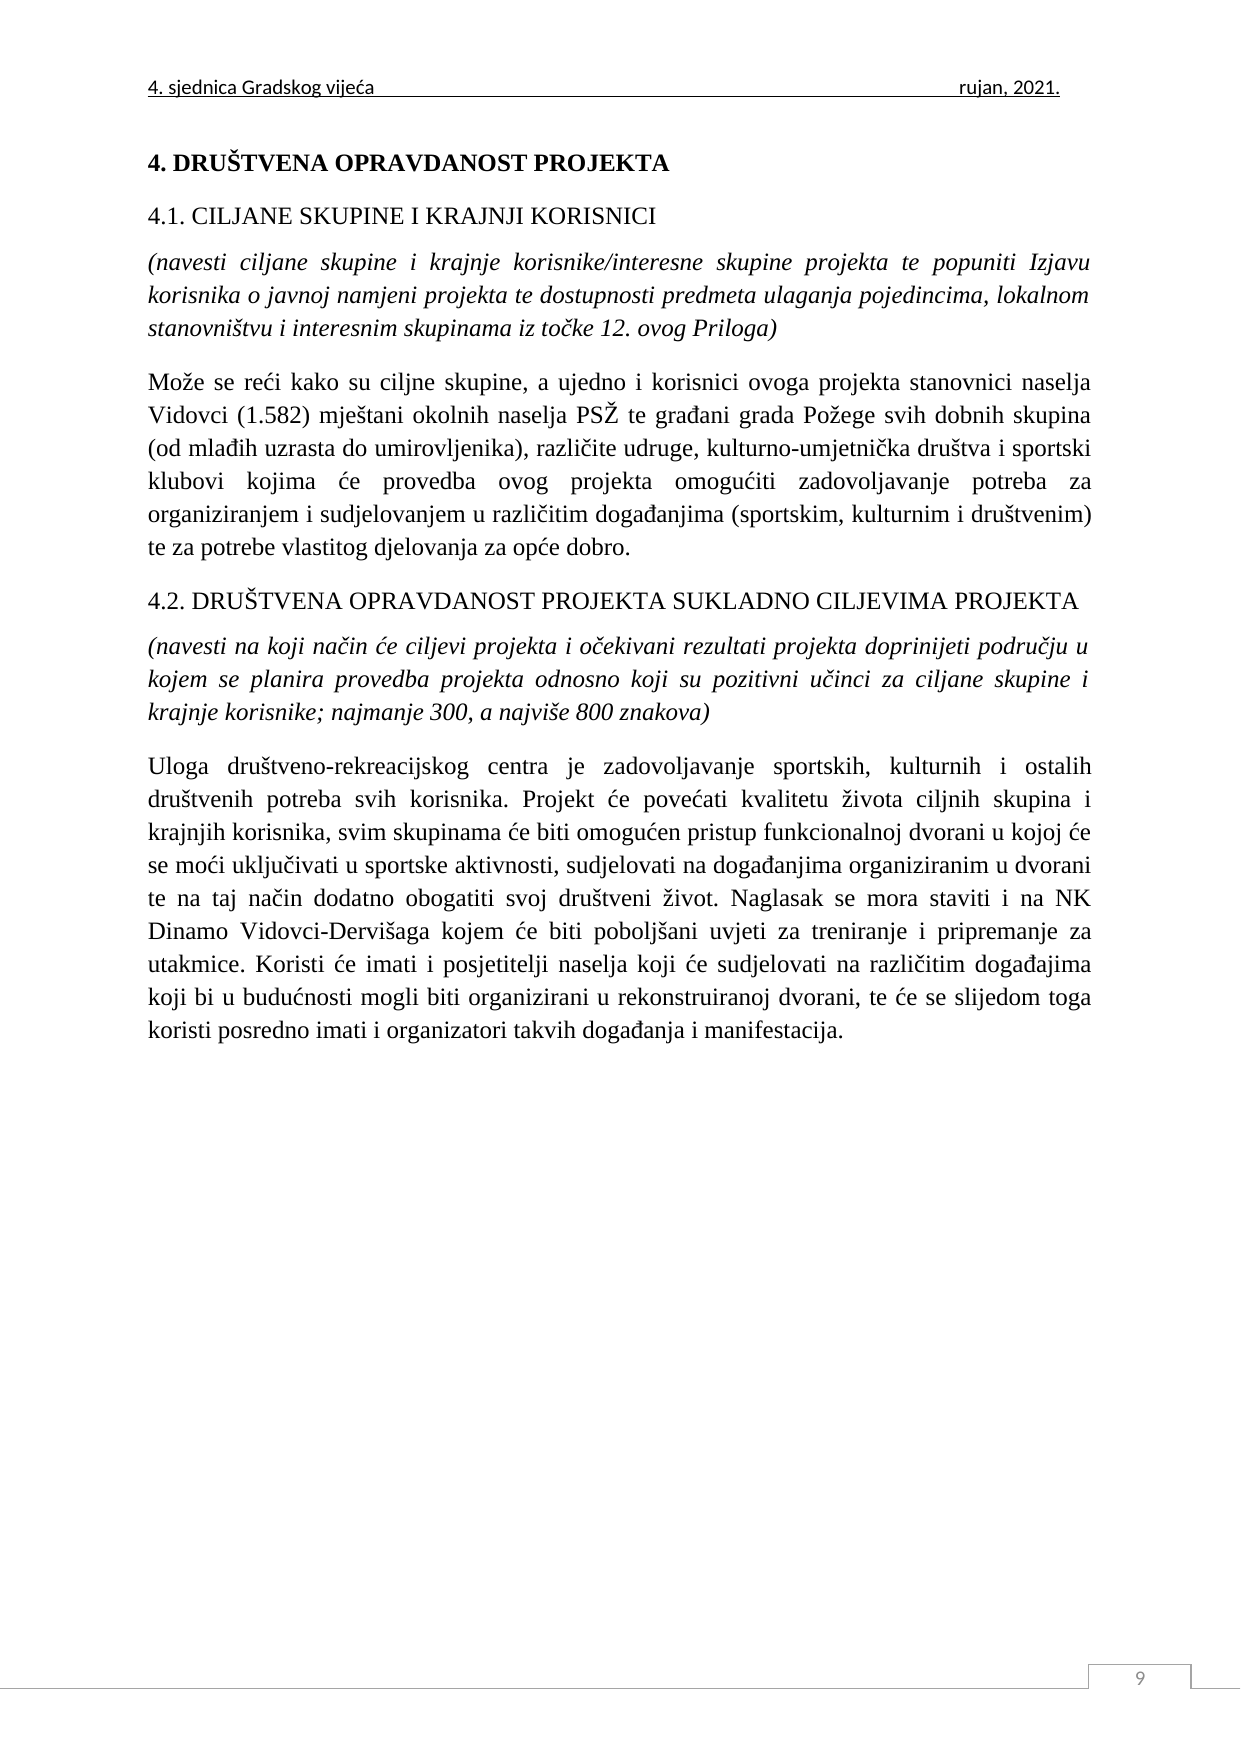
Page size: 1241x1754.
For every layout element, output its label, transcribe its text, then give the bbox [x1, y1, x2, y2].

text 4.1. CILJANE SKUPINE I KRAJNJI KORISNICI [148, 201, 1093, 230]
text (navesti ciljane skupine i krajnje korisnike/interesne skupine projekta te popuniti Izjavu korisnika o javnoj namjeni projekta te dostupnosti predmeta ulaganja pojedincima, lokalnom stanovništvu i interesnim skupinama iz točke 12. ovog Priloga) [148, 247, 1093, 342]
text 4. DRUŠTVENA OPRAVDANOST PROJEKTA [148, 148, 1093, 176]
text (navesti na koji način će ciljevi projekta i očekivani rezultati projekta doprinijeti području u kojem se planira provedba projekta odnosno koji su pozitivni učinci za ciljane skupine i krajnje korisnike; najmanje 300, a najviše 800 znakova) [148, 631, 1093, 726]
text 4.2. DRUŠTVENA OPRAVDANOST PROJEKTA SUKLADNO CILJEVIMA PROJEKTA [148, 586, 1093, 614]
text Uloga društveno-rekreacijskog centra je zadovoljavanje sportskih, kulturnih i ostalih društvenih potreba svih korisnika. Projekt će povećati kvalitetu života ciljnih skupina i krajnjih korisnika, svim skupinama će biti omogućen pristup funkcionalnoj dvorani u kojoj će se moći uključivati u sportske aktivnosti, sudjelovati na događanjima organiziranim u dvorani te na taj način dodatno obogatiti svoj društveni život. Naglasak se mora staviti i na NK Dinamo Vidovci-Dervišaga kojem će biti poboljšani uvjeti za treniranje i pripremanje za utakmice. Koristi će imati i posjetitelji naselja koji će sudjelovati na različitim događajima koji bi u budućnosti mogli biti organizirani u rekonstruiranoj dvorani, te će se slijedom toga koristi posredno imati i organizatori takvih događanja i manifestacija. [148, 751, 1093, 1044]
text Može se reći kako su ciljne skupine, a ujedno i korisnici ovoga projekta stanovnici naselja Vidovci (1.582) mještani okolnih naselja PSŽ te građani grada Požege svih dobnih skupina (od mlađih uzrasta do umirovljenika), različite udruge, kulturno-umjetnička društva i sportski klubovi kojima će provedba ovog projekta omogućiti zadovoljavanje potreba za organiziranjem i sudjelovanjem u različitim događanjima (sportskim, kulturnim i društvenim) te za potrebe vlastitog djelovanja za opće dobro. [148, 367, 1093, 561]
